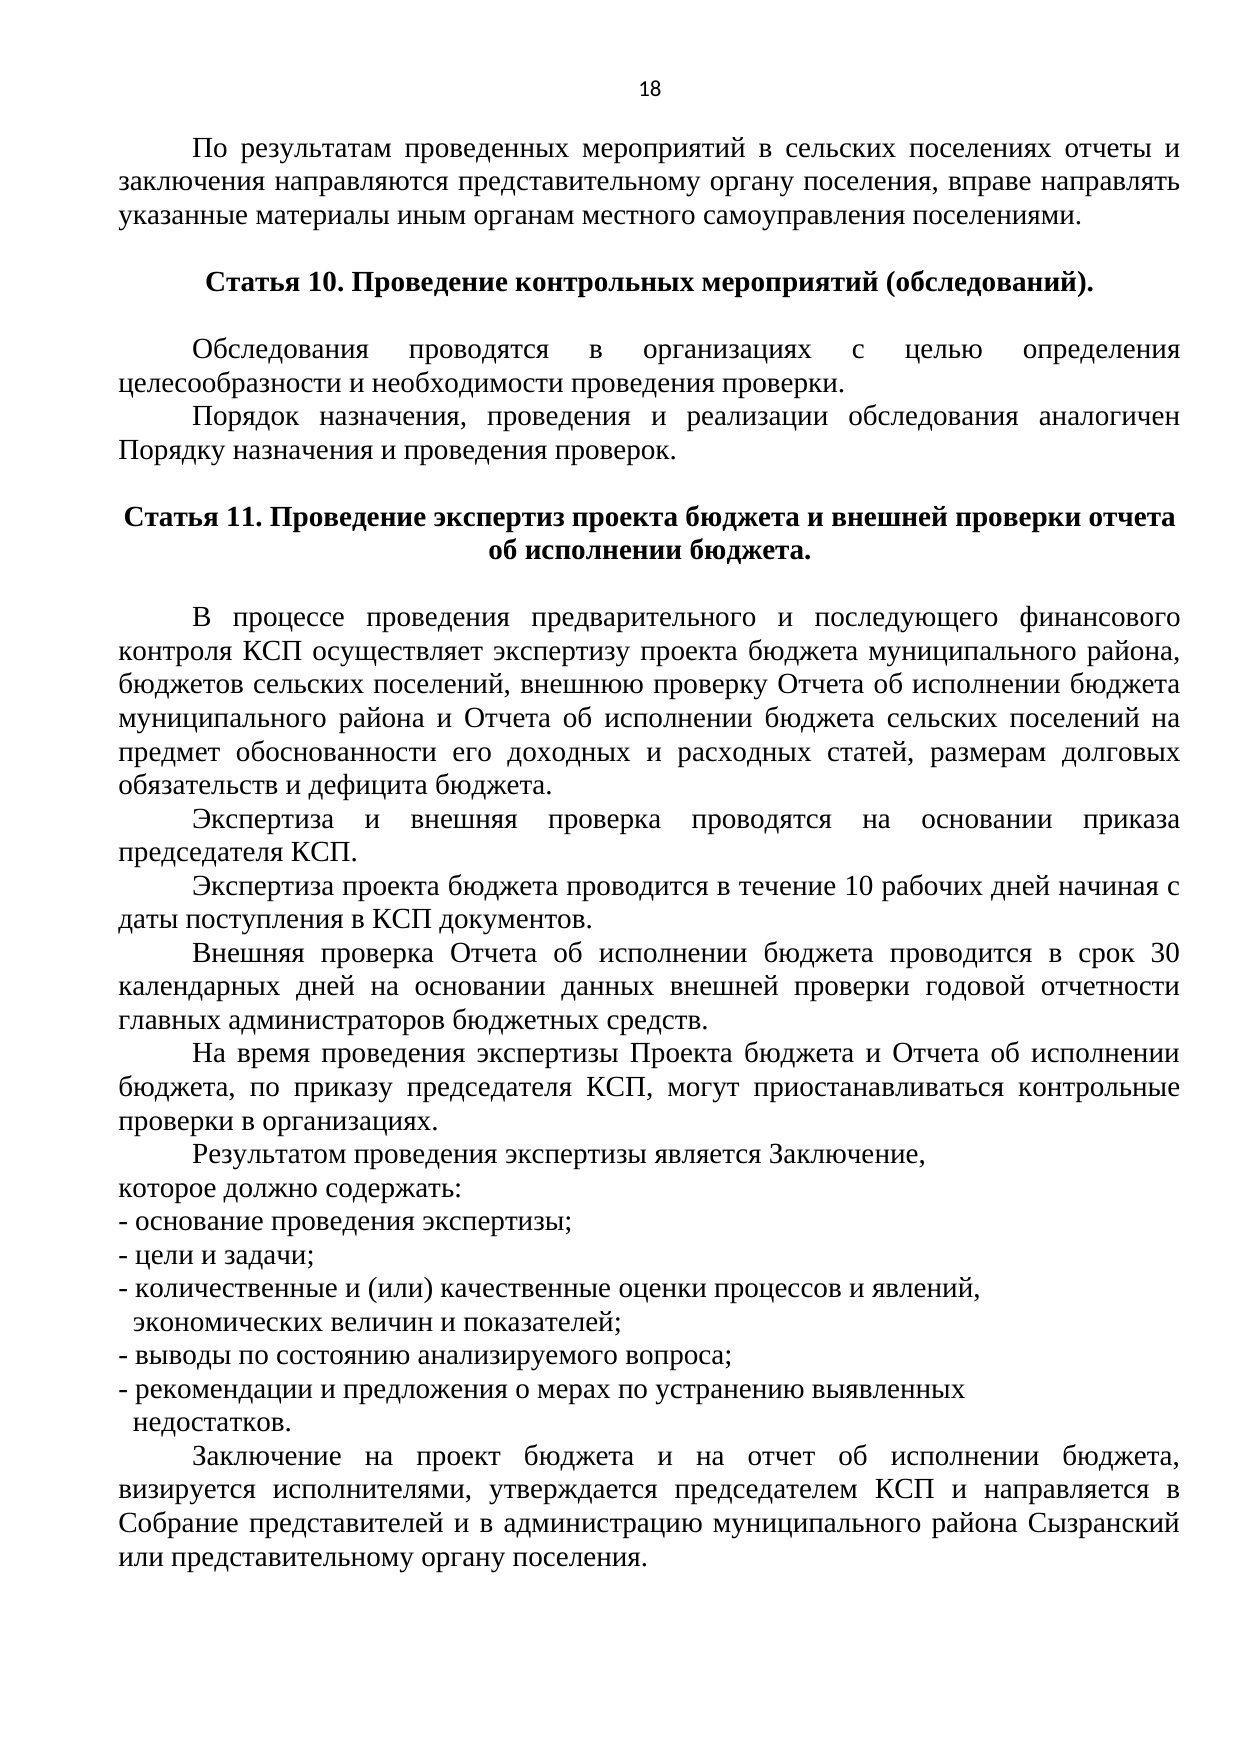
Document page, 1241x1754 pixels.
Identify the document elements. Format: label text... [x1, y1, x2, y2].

text На время проведения экспертизы Проекта бюджета и Отчета об исполнении бюджета, по приказу председателя КСП, могут приостанавливаться контрольные проверки в организациях. [118, 1036, 1181, 1136]
text Порядок назначения, проведения и реализации обследования аналогичен Порядку назначения и проведения проверок. [118, 398, 1181, 465]
text - основание проведения экспертизы; [118, 1203, 1181, 1237]
text недостатков. [118, 1404, 1181, 1438]
text - цели и задачи; [118, 1237, 1181, 1270]
text По результатам проведенных мероприятий в сельских поселениях отчеты и заключения направляются представительному органу поселения, вправе направлять указанные материалы иным органам местного самоуправления поселениями. [118, 130, 1181, 231]
text В процессе проведения предварительного и последующего финансового контроля КСП осуществляет экспертизу проекта бюджета муниципального района, бюджетов сельских поселений, внешнюю проверку Отчета об исполнении бюджета муниципального района и Отчета об исполнении бюджета сельских поселений на предмет обоснованности его доходных и расходных статей, размерам долговых обязательств и дефицита бюджета. [118, 599, 1181, 801]
text Результатом проведения экспертизы является Заключение, [118, 1136, 1181, 1170]
text Экспертиза проекта бюджета проводится в течение 10 рабочих дней начиная с даты поступления в КСП документов. [118, 868, 1181, 935]
text - рекомендации и предложения о мерах по устранению выявленных [118, 1371, 1181, 1404]
text Статья 11. Проведение экспертиз проекта бюджета и внешней проверки отчета об исполнении бюджета. [118, 499, 1181, 566]
text Обследования проводятся в организациях с целью определения целесообразности и необходимости проведения проверки. [118, 331, 1181, 398]
text Внешняя проверка Отчета об исполнении бюджета проводится в срок 30 календарных дней на основании данных внешней проверки годовой отчетности главных администраторов бюджетных средств. [118, 935, 1181, 1036]
text Заключение на проект бюджета и на отчет об исполнении бюджета, визируется исполнителями, утверждается председателем КСП и направляется в Собрание представителей и в администрацию муниципального района Сызранский или представительному органу поселения. [118, 1438, 1181, 1572]
text Статья 10. Проведение контрольных мероприятий (обследований). [118, 264, 1181, 298]
text которое должно содержать: [118, 1170, 1181, 1203]
text Экспертиза и внешняя проверка проводятся на основании приказа председателя КСП. [118, 801, 1181, 868]
text экономических величин и показателей; [118, 1304, 1181, 1337]
text - выводы по состоянию анализируемого вопроса; [118, 1337, 1181, 1371]
text - количественные и (или) качественные оценки процессов и явлений, [118, 1270, 1181, 1304]
